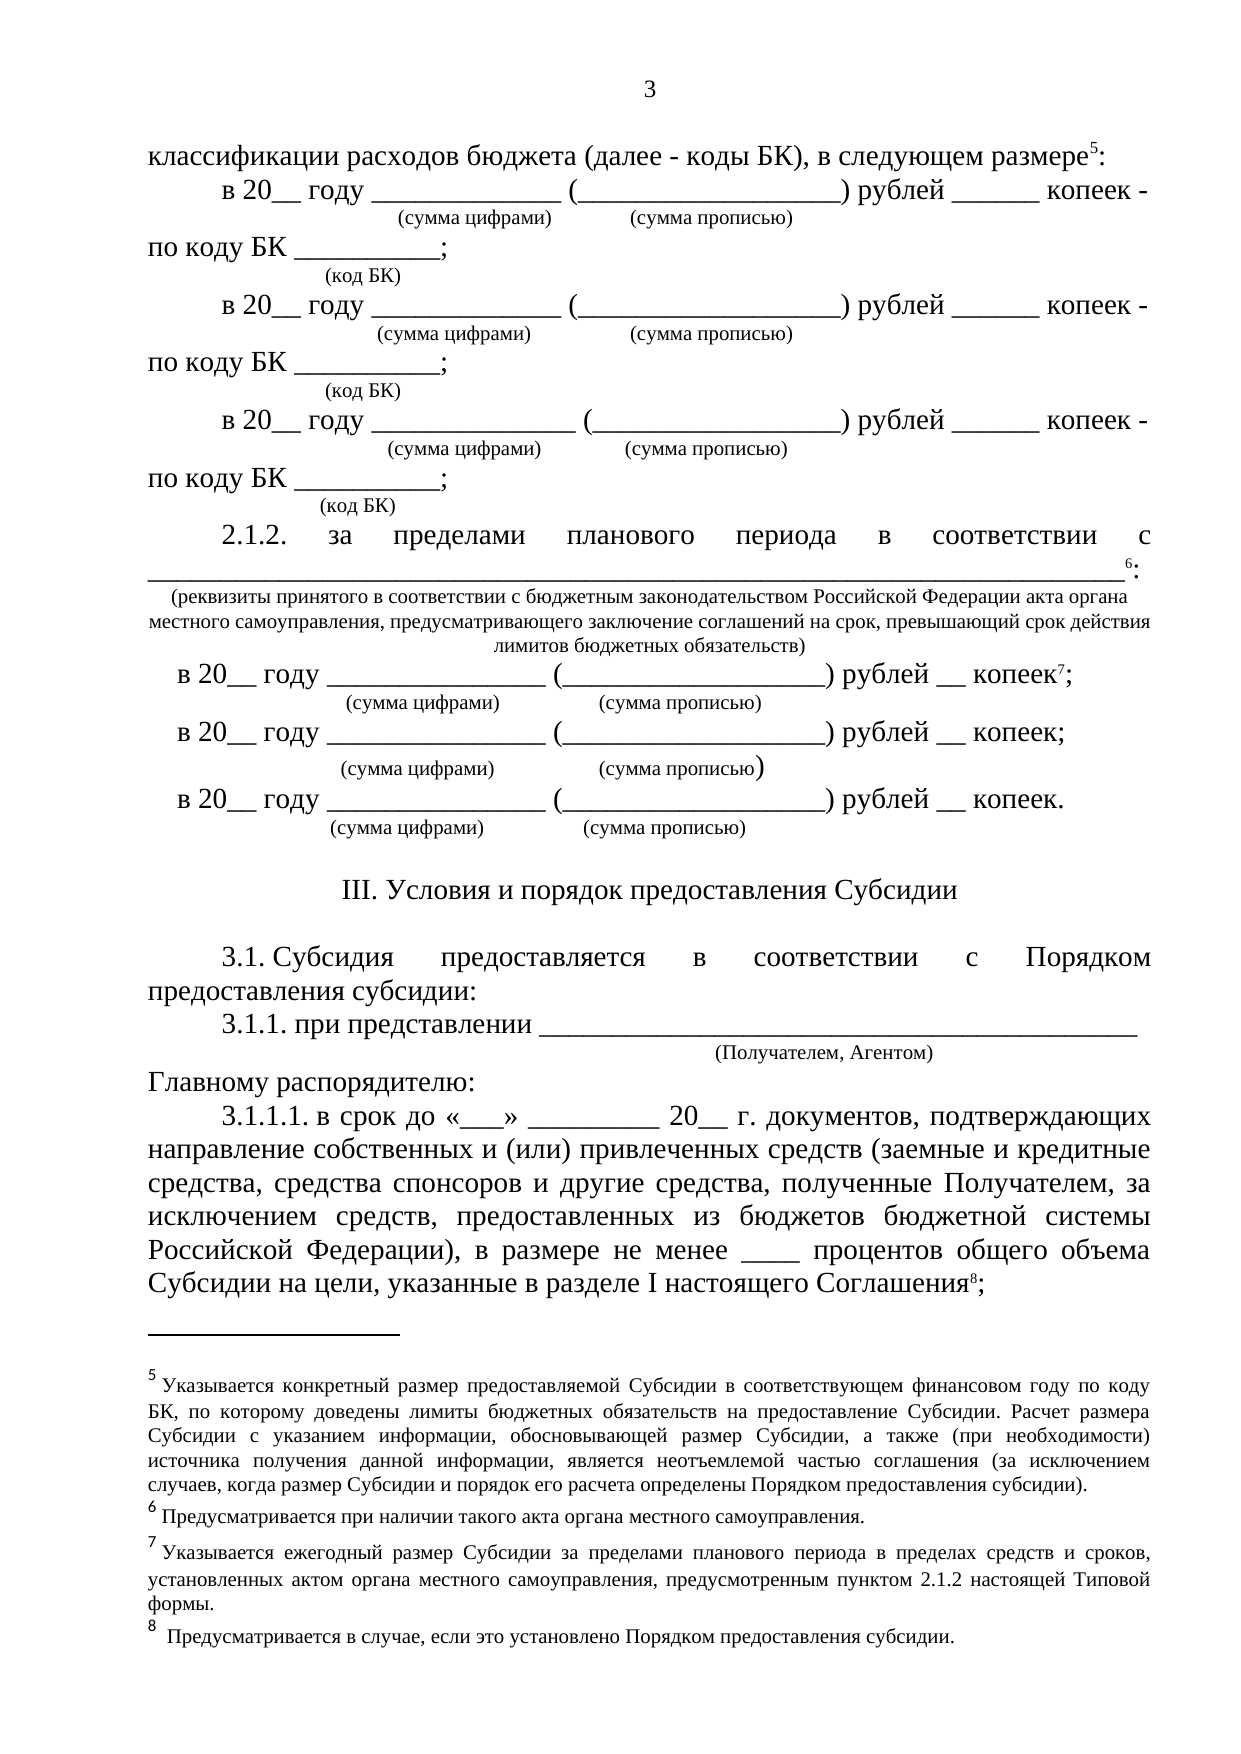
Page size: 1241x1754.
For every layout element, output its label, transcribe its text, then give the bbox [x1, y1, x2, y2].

text 3.1. Субсидия предоставляется в соответствии с Порядком предоставления субсидии: [148, 939, 1152, 1007]
text 3.1.1.1. в срок до «___» _________ 20__ г. документов, подтверждающих направление собственных и (или) привлеченных средств (заемные и кредитные средства, средства спонсоров и другие средства, полученные Получателем, за исключением средств, предоставленных из бюджетов бюджетной системы Российской Федерации), в размере не менее ____ процентов общего объема Субсидии на цели, указанные в разделе I настоящего Соглашения; [148, 1098, 1152, 1299]
text 3.1.1. при представлении _________________________________________ [148, 1007, 1152, 1040]
text по коду БК __________; [148, 229, 1152, 263]
text 2.1.2. за пределами планового периода в соответствии с ___________________________________________________________________: [148, 517, 1152, 584]
text (сумма цифрами) (сумма прописью) [148, 436, 1152, 460]
text (Получателем, Агентом) [148, 1040, 1152, 1064]
text в 20__ году ______________ (_________________) рублей ______ копеек - [148, 402, 1152, 436]
text в 20__ году _______________ (__________________) рублей __ копеек; [148, 714, 1152, 748]
text (сумма цифрами) (сумма прописью) [148, 321, 1152, 344]
text Главному распорядителю: [148, 1064, 1152, 1098]
text по коду БК __________; [148, 460, 1152, 493]
text по коду БК __________; [148, 344, 1152, 378]
text (реквизиты принятого в соответствии с бюджетным законодательством Российской Федерации акта органа местного самоуправления, предусматривающего заключение соглашений на срок, превышающий срок действия лимитов бюджетных обязательств) [148, 584, 1152, 657]
text (код БК) [148, 378, 1152, 402]
text в 20__ году _____________ (__________________) рублей ______ копеек - [148, 287, 1152, 321]
text (код БК) [148, 493, 1152, 517]
text (сумма цифрами) (сумма прописью) [148, 815, 1152, 839]
text III. Условия и порядок предоставления Субсидии [148, 872, 1152, 906]
text в 20__ году _______________ (__________________) рублей __ копеек. [148, 781, 1152, 815]
text в 20__ году _____________ (__________________) рублей ______ копеек - [148, 172, 1152, 205]
text в 20__ году _______________ (__________________) рублей __ копеек; [148, 657, 1152, 690]
text (сумма цифрами) (сумма прописью) [148, 205, 1152, 229]
text (сумма цифрами) (сумма прописью) [148, 690, 1152, 714]
text (сумма цифрами) (сумма прописью) [148, 748, 1152, 781]
text (код БК) [148, 263, 1152, 287]
